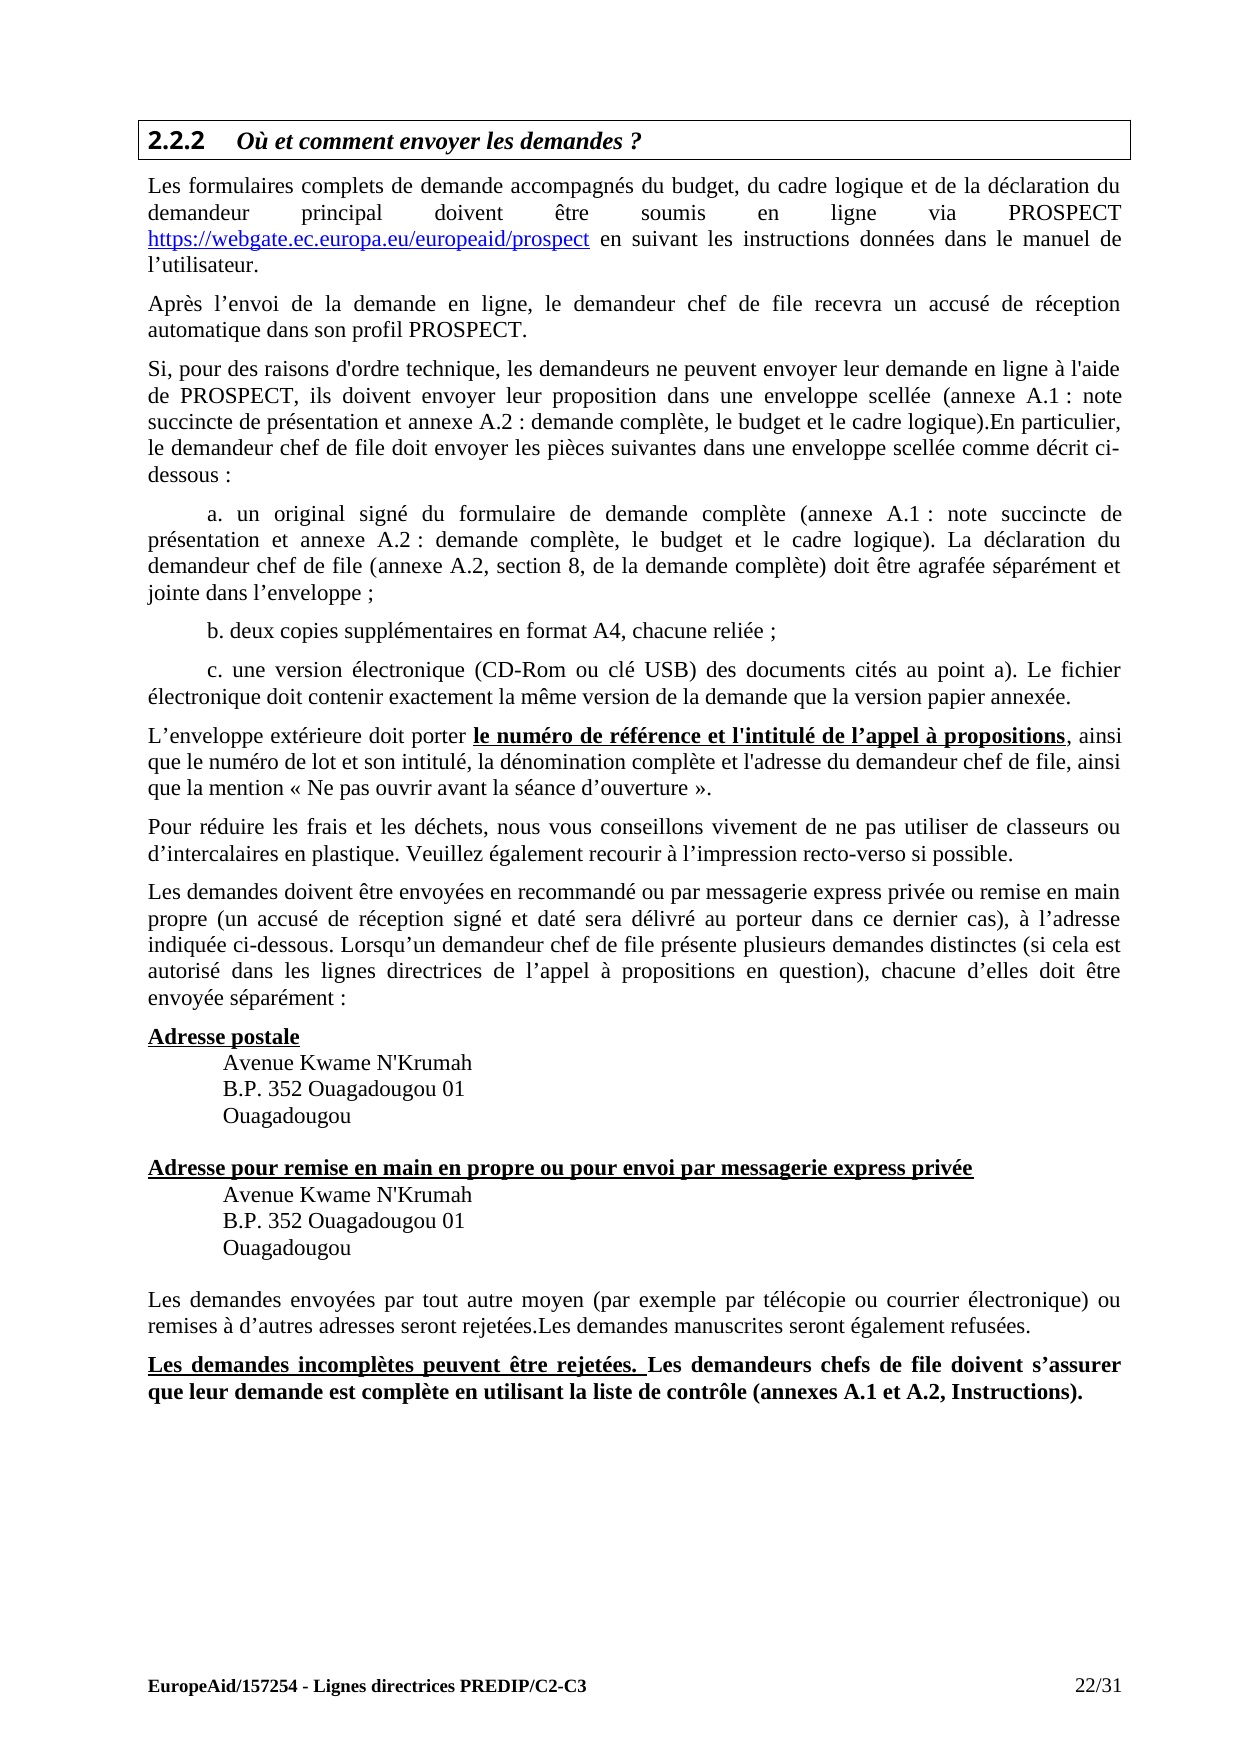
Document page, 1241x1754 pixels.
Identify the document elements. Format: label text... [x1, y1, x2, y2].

text Après l’envoi de la demande en ligne, le demandeur chef de file recevra un accusé de réception automatique dans son profil PROSPECT. [148, 290, 1122, 343]
text L’enveloppe extérieure doit porter le numéro de référence et l'intitulé de l’appel à propositions, ainsi que le numéro de lot et son intitulé, la dénomination complète et l'adresse du demandeur chef de file, ainsi que la mention « Ne pas ouvrir avant la séance d’ouverture ». [148, 722, 1122, 801]
text a. un original signé du formulaire de demande complète (annexe A.1 : note succincte de présentation et annexe A.2 : demande complète, le budget et le cadre logique). La déclaration du demandeur chef de file (annexe A.2, section 8, de la demande complète) doit être agrafée séparément et jointe dans l’enveloppe ; [148, 500, 1122, 605]
text b. deux copies supplémentaires en format A4, chacune reliée ; [148, 618, 1122, 644]
text c. une version électronique (CD-Rom ou clé USB) des documents cités au point a). Le fichier électronique doit contenir exactement la même version de la demande que la version papier annexée. [148, 656, 1122, 709]
text Les demandes incomplètes peuvent être rejetées. Les demandeurs chefs de file doivent s’assurer que leur demande est complète en utilisant la liste de contrôle (annexes A.1 et A.2, Instructions). [148, 1351, 1122, 1404]
text Les demandes doivent être envoyées en recommandé ou par messagerie express privée ou remise en main propre (un accusé de réception signé et daté sera délivré au porteur dans ce dernier cas), à l’adresse indiquée ci-dessous. Lorsqu’un demandeur chef de file présente plusieurs demandes distinctes (si cela est autorisé dans les lignes directrices de l’appel à propositions en question), chacune d’elles doit être envoyée séparément : [148, 878, 1122, 1010]
text Avenue Kwame N'Krumah [223, 1181, 1122, 1207]
text Si, pour des raisons d'ordre technique, les demandeurs ne peuvent envoyer leur demande en ligne à l'aide de PROSPECT, ils doivent envoyer leur proposition dans une enveloppe scellée (annexe A.1 : note succincte de présentation et annexe A.2 : demande complète, le budget et le cadre logique).En particulier, le demandeur chef de file doit envoyer les pièces suivantes dans une enveloppe scellée comme décrit ci-dessous : [148, 355, 1122, 487]
text Adresse pour remise en main en propre ou pour envoi par messagerie express privée [148, 1154, 1122, 1181]
text Les formulaires complets de demande accompagnés du budget, du cadre logique et de la déclaration du demandeur principal doivent être soumis en ligne via PROSPECT https://webgate.ec.europa.eu/europeaid/prospect en suivant les instructions données dans le manuel de l’utilisateur. [148, 172, 1122, 278]
text B.P. 352 Ouagadougou 01 [223, 1207, 1122, 1233]
text Ouagadougou [223, 1102, 1122, 1128]
text Ouagadougou [223, 1233, 1122, 1260]
text Les demandes envoyées par tout autre moyen (par exemple par télécopie ou courrier électronique) ou remises à d’autres adresses seront rejetées.Les demandes manuscrites seront également refusées. [148, 1286, 1122, 1339]
text B.P. 352 Ouagadougou 01 [223, 1075, 1122, 1102]
text Où et comment envoyer les demandes ? [139, 121, 1130, 159]
text Avenue Kwame N'Krumah [223, 1049, 1122, 1075]
text Pour réduire les frais et les déchets, nous vous conseillons vivement de ne pas utiliser de classeurs ou d’intercalaires en plastique. Veuillez également recourir à l’impression recto-verso si possible. [148, 813, 1122, 866]
text Adresse postale [148, 1023, 1122, 1049]
